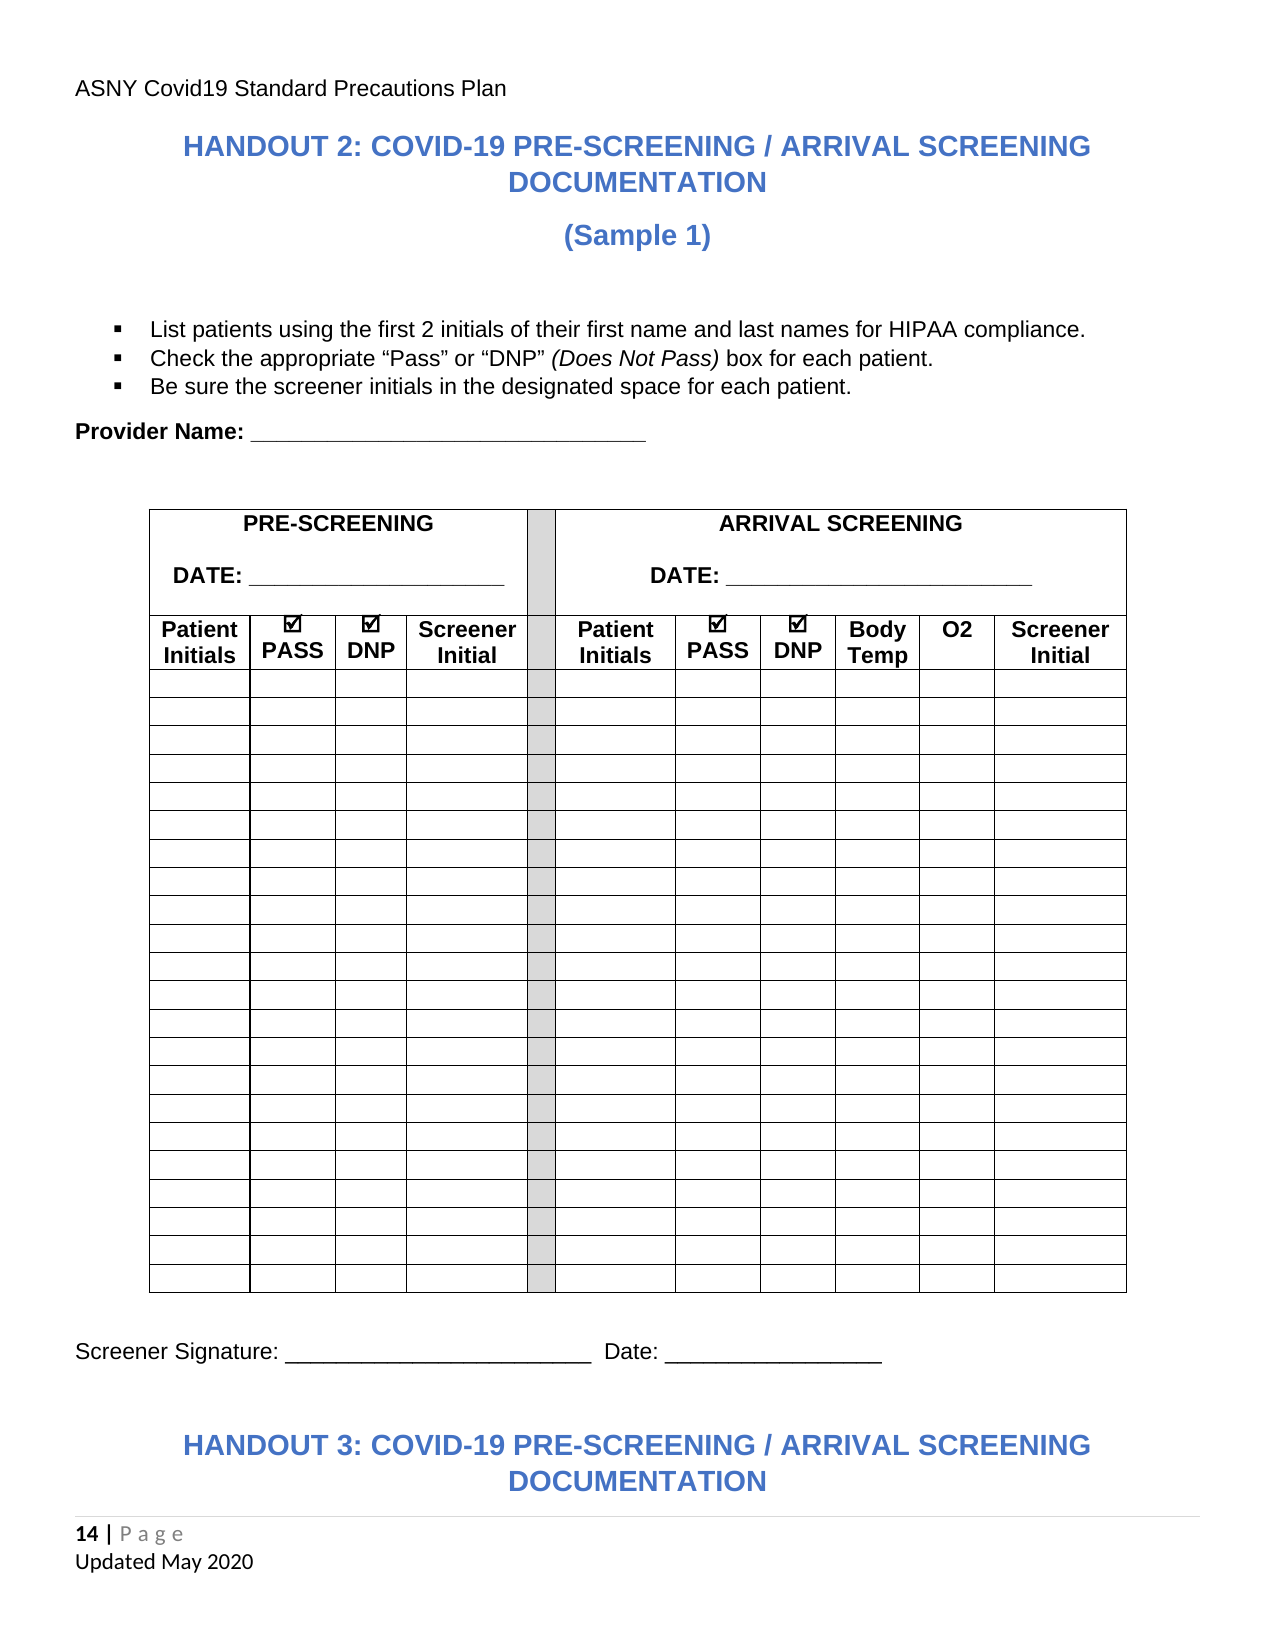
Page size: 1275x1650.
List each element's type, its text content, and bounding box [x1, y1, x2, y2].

table_cell [676, 1038, 760, 1065]
table_cell PASS [676, 616, 760, 669]
table_cell [150, 670, 249, 697]
table_cell [407, 1180, 527, 1207]
table_cell [995, 868, 1126, 895]
table_cell [407, 1123, 527, 1150]
table_cell [407, 925, 527, 952]
table_cell [407, 896, 527, 924]
table_cell [836, 840, 919, 867]
table_cell [251, 1066, 335, 1094]
table_cell [336, 981, 406, 1009]
table_cell [836, 1180, 919, 1207]
table_cell [556, 811, 675, 839]
table_cell [761, 1151, 835, 1179]
table_cell [761, 1208, 835, 1235]
table_cell [761, 868, 835, 895]
table_cell [995, 726, 1126, 754]
table_cell [528, 1010, 555, 1037]
table_cell [556, 981, 675, 1009]
table_cell [336, 811, 406, 839]
table_cell [836, 1066, 919, 1094]
table_cell [556, 1095, 675, 1122]
table_cell [676, 1151, 760, 1179]
table_cell [920, 1066, 994, 1094]
table_cell [761, 925, 835, 952]
table_cell [528, 1038, 555, 1065]
table_cell [761, 811, 835, 839]
table_cell [836, 1038, 919, 1065]
table_cell [150, 953, 249, 980]
table_cell [150, 1123, 249, 1150]
table_cell [150, 1038, 249, 1065]
table_cell [676, 1010, 760, 1037]
table_cell [920, 953, 994, 980]
table_cell [251, 1208, 335, 1235]
text HANDOUT 3: COVID-19 PRE-SCREENING / ARRIVAL SCREENING DOCUMENTATION [75, 1428, 1200, 1498]
table_cell [251, 1265, 335, 1292]
table_cell [556, 1038, 675, 1065]
table_cell [336, 726, 406, 754]
table_cell [920, 1265, 994, 1292]
table_cell [676, 1180, 760, 1207]
table_cell [336, 1010, 406, 1037]
table_cell [676, 1236, 760, 1264]
table_cell [995, 1151, 1126, 1179]
table_cell [528, 811, 555, 839]
table_cell [761, 698, 835, 725]
table_cell [761, 1265, 835, 1292]
table_cell [995, 1095, 1126, 1122]
table_cell [150, 868, 249, 895]
table_cell [150, 783, 249, 810]
table_cell [836, 1123, 919, 1150]
table_cell [528, 1123, 555, 1150]
table_cell [336, 925, 406, 952]
table_cell [556, 1010, 675, 1037]
table_cell [150, 1236, 249, 1264]
table_cell [407, 670, 527, 697]
table_cell [920, 1095, 994, 1122]
table_cell [836, 698, 919, 725]
table_cell [407, 981, 527, 1009]
table_cell [407, 755, 527, 782]
table_cell [761, 1123, 835, 1150]
table_header ARRIVAL SCREENING DATE: ________________________ [556, 510, 1126, 615]
table_cell [676, 783, 760, 810]
table_cell [407, 1236, 527, 1264]
table_cell [920, 868, 994, 895]
table_cell [995, 1236, 1126, 1264]
table_cell [336, 840, 406, 867]
table_cell [407, 868, 527, 895]
table_cell [556, 1151, 675, 1179]
table_cell [528, 698, 555, 725]
table_cell [556, 953, 675, 980]
table_cell [836, 953, 919, 980]
table_cell [251, 925, 335, 952]
table_cell [920, 783, 994, 810]
table_cell [761, 953, 835, 980]
table_cell [995, 981, 1126, 1009]
table_cell [920, 1236, 994, 1264]
table_cell [251, 1236, 335, 1264]
table_cell [336, 1095, 406, 1122]
table_cell Screener Initial [407, 616, 527, 669]
table_cell [761, 726, 835, 754]
table_cell [251, 1010, 335, 1037]
table_cell [920, 755, 994, 782]
table_cell [676, 1095, 760, 1122]
table_cell [251, 1038, 335, 1065]
table_cell [761, 670, 835, 697]
table_cell [676, 726, 760, 754]
table_cell [836, 1095, 919, 1122]
table_cell [556, 726, 675, 754]
table_cell [251, 1180, 335, 1207]
table_cell [528, 1265, 555, 1292]
table_cell [556, 1123, 675, 1150]
table_cell [676, 1123, 760, 1150]
table_cell [920, 698, 994, 725]
table_cell [528, 670, 555, 697]
table_header PRE-SCREENING DATE: ____________________ [150, 510, 527, 615]
text (Sample 1) [75, 218, 1200, 252]
table_cell DNP [761, 616, 835, 669]
table_cell [407, 783, 527, 810]
table_cell [251, 783, 335, 810]
table_cell [836, 896, 919, 924]
table_cell [836, 868, 919, 895]
table_cell [150, 698, 249, 725]
table_cell [676, 1208, 760, 1235]
table_cell [251, 1095, 335, 1122]
table_cell [995, 1038, 1126, 1065]
table_cell [761, 1010, 835, 1037]
table_cell [528, 1095, 555, 1122]
table_cell [336, 868, 406, 895]
table_cell [150, 1151, 249, 1179]
table_cell [676, 925, 760, 952]
table_cell [336, 783, 406, 810]
table_cell [528, 616, 555, 669]
table_cell [836, 1208, 919, 1235]
table_cell [251, 868, 335, 895]
table_cell [995, 1208, 1126, 1235]
table_cell [920, 840, 994, 867]
table_cell [761, 1095, 835, 1122]
table_cell [995, 811, 1126, 839]
table_cell [676, 755, 760, 782]
text Screener Signature: ________________________ Date: _________________ [75, 1338, 1200, 1364]
table_cell [528, 1208, 555, 1235]
table_cell [251, 698, 335, 725]
table_cell [407, 840, 527, 867]
table_cell [995, 783, 1126, 810]
table_cell [995, 1265, 1126, 1292]
table_cell [407, 811, 527, 839]
table_cell [995, 1066, 1126, 1094]
table_cell [920, 670, 994, 697]
table_cell [150, 1095, 249, 1122]
table_cell [251, 755, 335, 782]
table_cell [528, 1236, 555, 1264]
table_cell [995, 755, 1126, 782]
table_cell [336, 1236, 406, 1264]
table_cell [676, 981, 760, 1009]
table_cell [836, 981, 919, 1009]
table_cell [836, 1236, 919, 1264]
table_cell [528, 953, 555, 980]
text HANDOUT 2: COVID-19 PRE-SCREENING / ARRIVAL SCREENING DOCUMENTATION [75, 129, 1200, 199]
table_cell [251, 981, 335, 1009]
table_cell [920, 1010, 994, 1037]
table_cell [528, 868, 555, 895]
table_cell [920, 1038, 994, 1065]
table_cell [995, 1180, 1126, 1207]
table_cell Patient Initials [556, 616, 675, 669]
table_cell [150, 981, 249, 1009]
table_cell [676, 840, 760, 867]
table_cell [556, 840, 675, 867]
table_cell [336, 1265, 406, 1292]
table_cell [528, 726, 555, 754]
table_cell [676, 811, 760, 839]
table_cell [528, 981, 555, 1009]
table_cell [150, 755, 249, 782]
table_cell [528, 925, 555, 952]
list List patients using the first 2 initials of their first name and last names for HIPAA compliance. [112, 316, 1200, 343]
table_cell [407, 1151, 527, 1179]
table_cell [761, 981, 835, 1009]
table_cell [920, 896, 994, 924]
table_cell [676, 953, 760, 980]
table_cell [556, 896, 675, 924]
table_cell [995, 840, 1126, 867]
table_cell [920, 1180, 994, 1207]
table_cell [761, 1066, 835, 1094]
table_cell [995, 698, 1126, 725]
table_cell [251, 896, 335, 924]
table_cell [150, 1265, 249, 1292]
table_cell [150, 1066, 249, 1094]
table_cell [836, 726, 919, 754]
table_cell [676, 670, 760, 697]
table_cell [150, 1010, 249, 1037]
table_cell [528, 783, 555, 810]
table_cell [761, 755, 835, 782]
table_cell [251, 726, 335, 754]
table_cell [556, 925, 675, 952]
table_cell [407, 1265, 527, 1292]
table_cell [528, 840, 555, 867]
table_cell [995, 1123, 1126, 1150]
table_cell [336, 896, 406, 924]
table_cell [556, 1236, 675, 1264]
table_cell [995, 953, 1126, 980]
table_cell [995, 670, 1126, 697]
table_cell [676, 1265, 760, 1292]
table_cell [920, 1208, 994, 1235]
table_cell [920, 811, 994, 839]
table_cell [676, 896, 760, 924]
table_header [528, 510, 555, 615]
table_cell DNP [336, 616, 406, 669]
table_cell [836, 755, 919, 782]
table_cell [556, 1180, 675, 1207]
table_cell [336, 698, 406, 725]
table_cell [251, 811, 335, 839]
table_cell [336, 1038, 406, 1065]
table_cell [556, 868, 675, 895]
table_cell [556, 1066, 675, 1094]
table_cell [556, 670, 675, 697]
table_cell [920, 1151, 994, 1179]
table_cell [528, 1180, 555, 1207]
table_cell Body Temp [836, 616, 919, 669]
table_cell [836, 1151, 919, 1179]
table_cell [836, 811, 919, 839]
table_cell [920, 1123, 994, 1150]
table_cell [920, 726, 994, 754]
table_cell PASS [251, 616, 335, 669]
table_cell [407, 1208, 527, 1235]
table_cell [150, 840, 249, 867]
table_cell [836, 670, 919, 697]
table_cell [676, 1066, 760, 1094]
table_cell [556, 698, 675, 725]
table_cell [920, 981, 994, 1009]
table_cell Screener Initial [995, 616, 1126, 669]
table_cell [251, 1151, 335, 1179]
table_cell [336, 670, 406, 697]
table_cell [336, 953, 406, 980]
table_cell [556, 755, 675, 782]
table_cell [556, 1208, 675, 1235]
table_cell O2 [920, 616, 994, 669]
table_cell [995, 925, 1126, 952]
table_cell [336, 1208, 406, 1235]
table_cell [676, 698, 760, 725]
table_cell [336, 1180, 406, 1207]
text Provider Name: _______________________________ [75, 418, 1200, 444]
table_cell [920, 925, 994, 952]
table_cell [761, 1236, 835, 1264]
table_cell [407, 1038, 527, 1065]
table_cell [761, 783, 835, 810]
table_cell [407, 953, 527, 980]
table_cell [528, 755, 555, 782]
table_cell [761, 840, 835, 867]
table_cell [251, 953, 335, 980]
table_cell [761, 1038, 835, 1065]
table_cell [150, 811, 249, 839]
table_cell [336, 1066, 406, 1094]
table_cell [556, 1265, 675, 1292]
table_cell [336, 755, 406, 782]
list Check the appropriate “Pass” or “DNP” (Does Not Pass) box for each patient. [112, 345, 1200, 371]
table_cell [836, 925, 919, 952]
table_cell [761, 1180, 835, 1207]
table_cell [150, 896, 249, 924]
table_cell [407, 726, 527, 754]
table_cell [150, 726, 249, 754]
table_cell Patient Initials [150, 616, 249, 669]
table_cell [407, 1010, 527, 1037]
table_cell [251, 840, 335, 867]
table_cell [761, 896, 835, 924]
table_cell [995, 1010, 1126, 1037]
table_cell [836, 1265, 919, 1292]
table_cell [528, 1151, 555, 1179]
table_cell [407, 698, 527, 725]
table_cell [150, 925, 249, 952]
table_cell [407, 1066, 527, 1094]
table_cell [336, 1123, 406, 1150]
table_cell [556, 783, 675, 810]
table_cell [528, 896, 555, 924]
table_cell [251, 670, 335, 697]
table_cell [336, 1151, 406, 1179]
list Be sure the screener initials in the designated space for each patient. [112, 373, 1200, 399]
table_cell [836, 1010, 919, 1037]
table_cell [251, 1123, 335, 1150]
table_cell [528, 1066, 555, 1094]
table_cell [150, 1208, 249, 1235]
table_cell [836, 783, 919, 810]
table_cell [676, 868, 760, 895]
table_cell [407, 1095, 527, 1122]
table_cell [150, 1180, 249, 1207]
table_cell [995, 896, 1126, 924]
